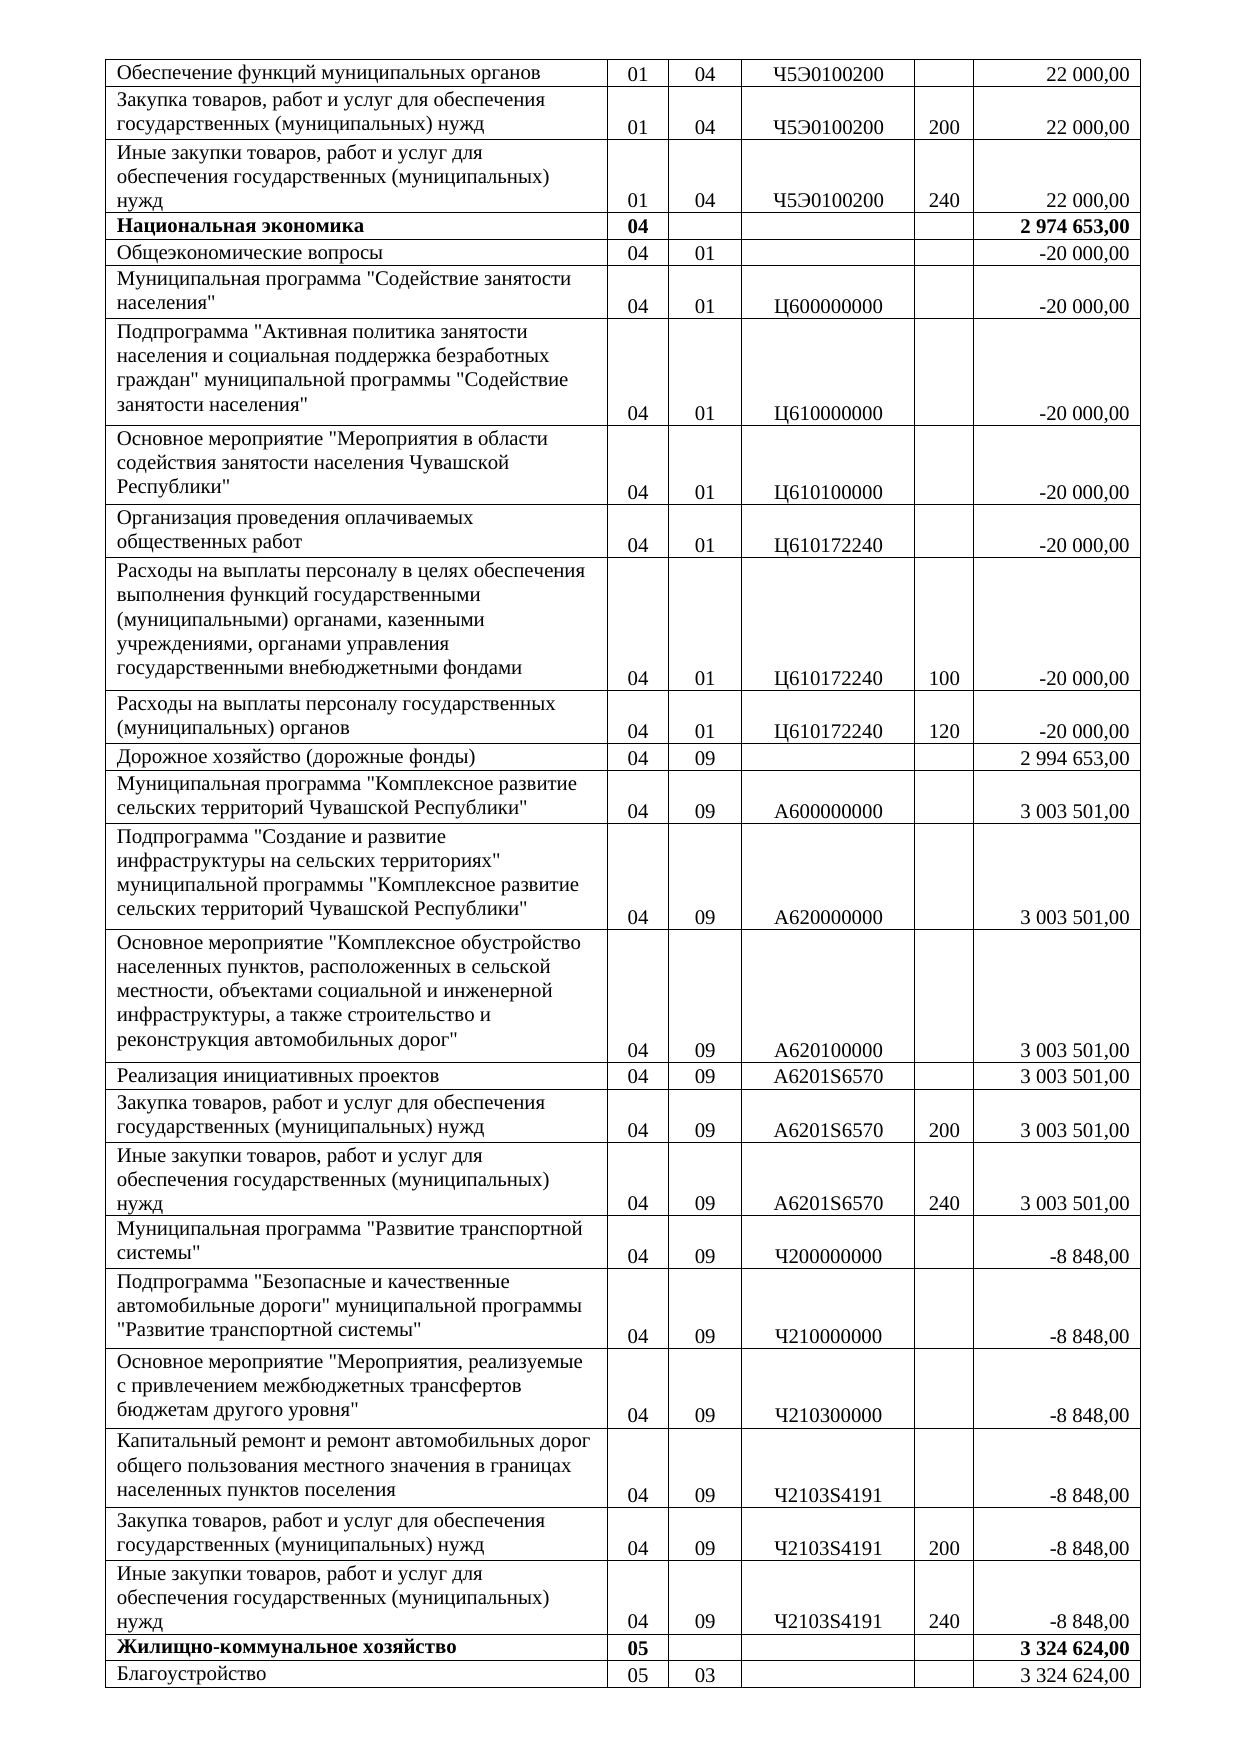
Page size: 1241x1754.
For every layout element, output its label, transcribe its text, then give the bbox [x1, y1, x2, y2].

table_cell Подпрограмма "Безопасные и качественные автомобильные дороги" муниципальной программы "Развитие транспортной системы" [106, 1269, 607, 1348]
table_cell 09 [669, 824, 741, 929]
table_cell 3 003 501,00 [974, 930, 1140, 1062]
table_cell Обеспечение функций муниципальных органов [106, 60, 607, 86]
table_cell Муниципальная программа "Развитие транспортной системы" [106, 1216, 607, 1268]
table_cell 01 [669, 240, 741, 265]
table_cell [669, 1635, 741, 1660]
table_cell Ч2103S4191 [742, 1508, 914, 1560]
table_cell [915, 1635, 973, 1660]
table_cell 04 [608, 1429, 668, 1507]
table_cell Основное мероприятие "Комплексное обустройство населенных пунктов, расположенных в сельской местности, объектами социальной и инженерной инфраструктуры, а также строительство и реконструкция автомобильных дорог" [106, 930, 607, 1062]
table_cell 09 [669, 1090, 741, 1142]
table_cell 09 [669, 1561, 741, 1633]
table_cell [915, 771, 973, 823]
table_cell 04 [608, 266, 668, 318]
table_cell 04 [608, 744, 668, 770]
table_cell 09 [669, 1063, 741, 1088]
table_cell Общеэкономические вопросы [106, 240, 607, 265]
table_cell 200 [915, 87, 973, 139]
table_cell [742, 744, 914, 770]
table_cell -20 000,00 [974, 240, 1140, 265]
table_cell 04 [608, 1269, 668, 1348]
table_cell 01 [608, 87, 668, 139]
table_cell [742, 1635, 914, 1660]
table_cell 22 000,00 [974, 60, 1140, 86]
table_cell 01 [669, 558, 741, 690]
table_cell Расходы на выплаты персоналу в целях обеспечения выполнения функций государственными (муниципальными) органами, казенными учреждениями, органами управления государственными внебюджетными фондами [106, 558, 607, 690]
table_cell A6201S6570 [742, 1143, 914, 1215]
table_cell A600000000 [742, 771, 914, 823]
table_cell Ц610100000 [742, 426, 914, 504]
table_cell Закупка товаров, работ и услуг для обеспечения государственных (муниципальных) нужд [106, 1090, 607, 1142]
table_cell -20 000,00 [974, 691, 1140, 743]
table_cell [915, 213, 973, 238]
table_cell 200 [915, 1508, 973, 1560]
table_cell [669, 213, 741, 238]
table_cell -8 848,00 [974, 1349, 1140, 1427]
table_cell 100 [915, 558, 973, 690]
table_cell 04 [669, 87, 741, 139]
table_cell -8 848,00 [974, 1508, 1140, 1560]
table_cell 01 [608, 140, 668, 212]
table_cell 3 324 624,00 [974, 1635, 1140, 1660]
table_cell Подпрограмма "Активная политика занятости населения и социальная поддержка безработных граждан" муниципальной программы "Содействие занятости населения" [106, 319, 607, 424]
table_cell Муниципальная программа "Комплексное развитие сельских территорий Чувашской Республики" [106, 771, 607, 823]
table_cell [915, 1349, 973, 1427]
table_cell Ц610172240 [742, 505, 914, 557]
table_cell 04 [608, 691, 668, 743]
table_cell [915, 1661, 973, 1687]
table_cell -8 848,00 [974, 1216, 1140, 1268]
table_cell Ц610000000 [742, 319, 914, 424]
table_cell 04 [669, 60, 741, 86]
table_cell 3 003 501,00 [974, 1063, 1140, 1088]
table_cell 240 [915, 1561, 973, 1633]
table_cell 2 994 653,00 [974, 744, 1140, 770]
table_cell -20 000,00 [974, 426, 1140, 504]
table_cell 09 [669, 1508, 741, 1560]
table_cell 22 000,00 [974, 140, 1140, 212]
table_cell 04 [608, 1349, 668, 1427]
table_cell 09 [669, 1143, 741, 1215]
table_cell Ч5Э0100200 [742, 140, 914, 212]
table_cell 05 [608, 1661, 668, 1687]
table_cell 01 [669, 266, 741, 318]
table_cell Дорожное хозяйство (дорожные фонды) [106, 744, 607, 770]
table_cell 09 [669, 930, 741, 1062]
table_cell Ц610172240 [742, 558, 914, 690]
table_cell 04 [608, 1508, 668, 1560]
table_cell 04 [669, 140, 741, 212]
table_cell 04 [608, 558, 668, 690]
table_cell -8 848,00 [974, 1269, 1140, 1348]
table_cell [915, 824, 973, 929]
table_cell 3 324 624,00 [974, 1661, 1140, 1687]
table_cell 01 [669, 691, 741, 743]
table_cell [915, 426, 973, 504]
table_cell 09 [669, 1216, 741, 1268]
table_cell 05 [608, 1635, 668, 1660]
table_cell Капитальный ремонт и ремонт автомобильных дорог общего пользования местного значения в границах населенных пунктов поселения [106, 1429, 607, 1507]
table_cell 04 [608, 240, 668, 265]
table_cell Ч210000000 [742, 1269, 914, 1348]
table_cell A6201S6570 [742, 1090, 914, 1142]
table_cell Основное мероприятие "Мероприятия в области содействия занятости населения Чувашской Республики" [106, 426, 607, 504]
table_cell Иные закупки товаров, работ и услуг для обеспечения государственных (муниципальных) нужд [106, 1561, 607, 1633]
table_cell 240 [915, 140, 973, 212]
table_cell -20 000,00 [974, 505, 1140, 557]
table_cell [915, 240, 973, 265]
table_cell Ч2103S4191 [742, 1429, 914, 1507]
table_cell [915, 319, 973, 424]
table_cell 04 [608, 930, 668, 1062]
table_cell 3 003 501,00 [974, 1090, 1140, 1142]
table_cell [915, 1063, 973, 1088]
table_cell Ч2103S4191 [742, 1561, 914, 1633]
table_cell Муниципальная программа "Содействие занятости населения" [106, 266, 607, 318]
table_cell Ч210300000 [742, 1349, 914, 1427]
table_cell -8 848,00 [974, 1561, 1140, 1633]
table_cell [742, 213, 914, 238]
table_cell Жилищно-коммунальное хозяйство [106, 1635, 607, 1660]
table_cell Национальная экономика [106, 213, 607, 238]
table_cell 04 [608, 426, 668, 504]
table_cell 04 [608, 319, 668, 424]
table_cell [915, 266, 973, 318]
table_cell Организация проведения оплачиваемых общественных работ [106, 505, 607, 557]
table_cell Ч5Э0100200 [742, 87, 914, 139]
table_cell 200 [915, 1090, 973, 1142]
table_cell [742, 1661, 914, 1687]
table_cell -20 000,00 [974, 319, 1140, 424]
table_cell 09 [669, 771, 741, 823]
table_cell [915, 505, 973, 557]
table_cell A620100000 [742, 930, 914, 1062]
table_cell 04 [608, 1143, 668, 1215]
table_cell 04 [608, 1090, 668, 1142]
table_cell Закупка товаров, работ и услуг для обеспечения государственных (муниципальных) нужд [106, 87, 607, 139]
table_cell 09 [669, 1349, 741, 1427]
table_cell [742, 240, 914, 265]
table_cell 09 [669, 1429, 741, 1507]
table_cell A620000000 [742, 824, 914, 929]
table_cell 2 974 653,00 [974, 213, 1140, 238]
table_cell 120 [915, 691, 973, 743]
table_cell Благоустройство [106, 1661, 607, 1687]
table_cell 01 [608, 60, 668, 86]
table_cell [915, 1269, 973, 1348]
table_cell Иные закупки товаров, работ и услуг для обеспечения государственных (муниципальных) нужд [106, 1143, 607, 1215]
table_cell Ч5Э0100200 [742, 60, 914, 86]
table_cell Ц610172240 [742, 691, 914, 743]
table_cell Подпрограмма "Создание и развитие инфраструктуры на сельских территориях" муниципальной программы "Комплексное развитие сельских территорий Чувашской Республики" [106, 824, 607, 929]
table_cell 09 [669, 1269, 741, 1348]
table_cell Иные закупки товаров, работ и услуг для обеспечения государственных (муниципальных) нужд [106, 140, 607, 212]
table_cell 01 [669, 319, 741, 424]
table_cell -20 000,00 [974, 266, 1140, 318]
table_cell 3 003 501,00 [974, 1143, 1140, 1215]
table_cell 04 [608, 1063, 668, 1088]
table_cell 04 [608, 1561, 668, 1633]
table_cell 03 [669, 1661, 741, 1687]
table_cell 01 [669, 426, 741, 504]
table_cell [915, 744, 973, 770]
table_cell Расходы на выплаты персоналу государственных (муниципальных) органов [106, 691, 607, 743]
table_cell 3 003 501,00 [974, 771, 1140, 823]
table_cell Реализация инициативных проектов [106, 1063, 607, 1088]
table_cell 3 003 501,00 [974, 824, 1140, 929]
table_cell Ч200000000 [742, 1216, 914, 1268]
table_cell 01 [669, 505, 741, 557]
table_cell -20 000,00 [974, 558, 1140, 690]
table_cell A6201S6570 [742, 1063, 914, 1088]
table_cell 04 [608, 213, 668, 238]
table_cell Основное мероприятие "Мероприятия, реализуемые с привлечением межбюджетных трансфертов бюджетам другого уровня" [106, 1349, 607, 1427]
table_cell [915, 60, 973, 86]
table_cell 04 [608, 824, 668, 929]
table_cell 04 [608, 505, 668, 557]
table_cell 22 000,00 [974, 87, 1140, 139]
table_cell [915, 1216, 973, 1268]
table_cell 04 [608, 771, 668, 823]
table_cell [915, 1429, 973, 1507]
table_cell Ц600000000 [742, 266, 914, 318]
table_cell Закупка товаров, работ и услуг для обеспечения государственных (муниципальных) нужд [106, 1508, 607, 1560]
table_cell [915, 930, 973, 1062]
table_cell 04 [608, 1216, 668, 1268]
table_cell -8 848,00 [974, 1429, 1140, 1507]
table_cell 09 [669, 744, 741, 770]
table_cell 240 [915, 1143, 973, 1215]
